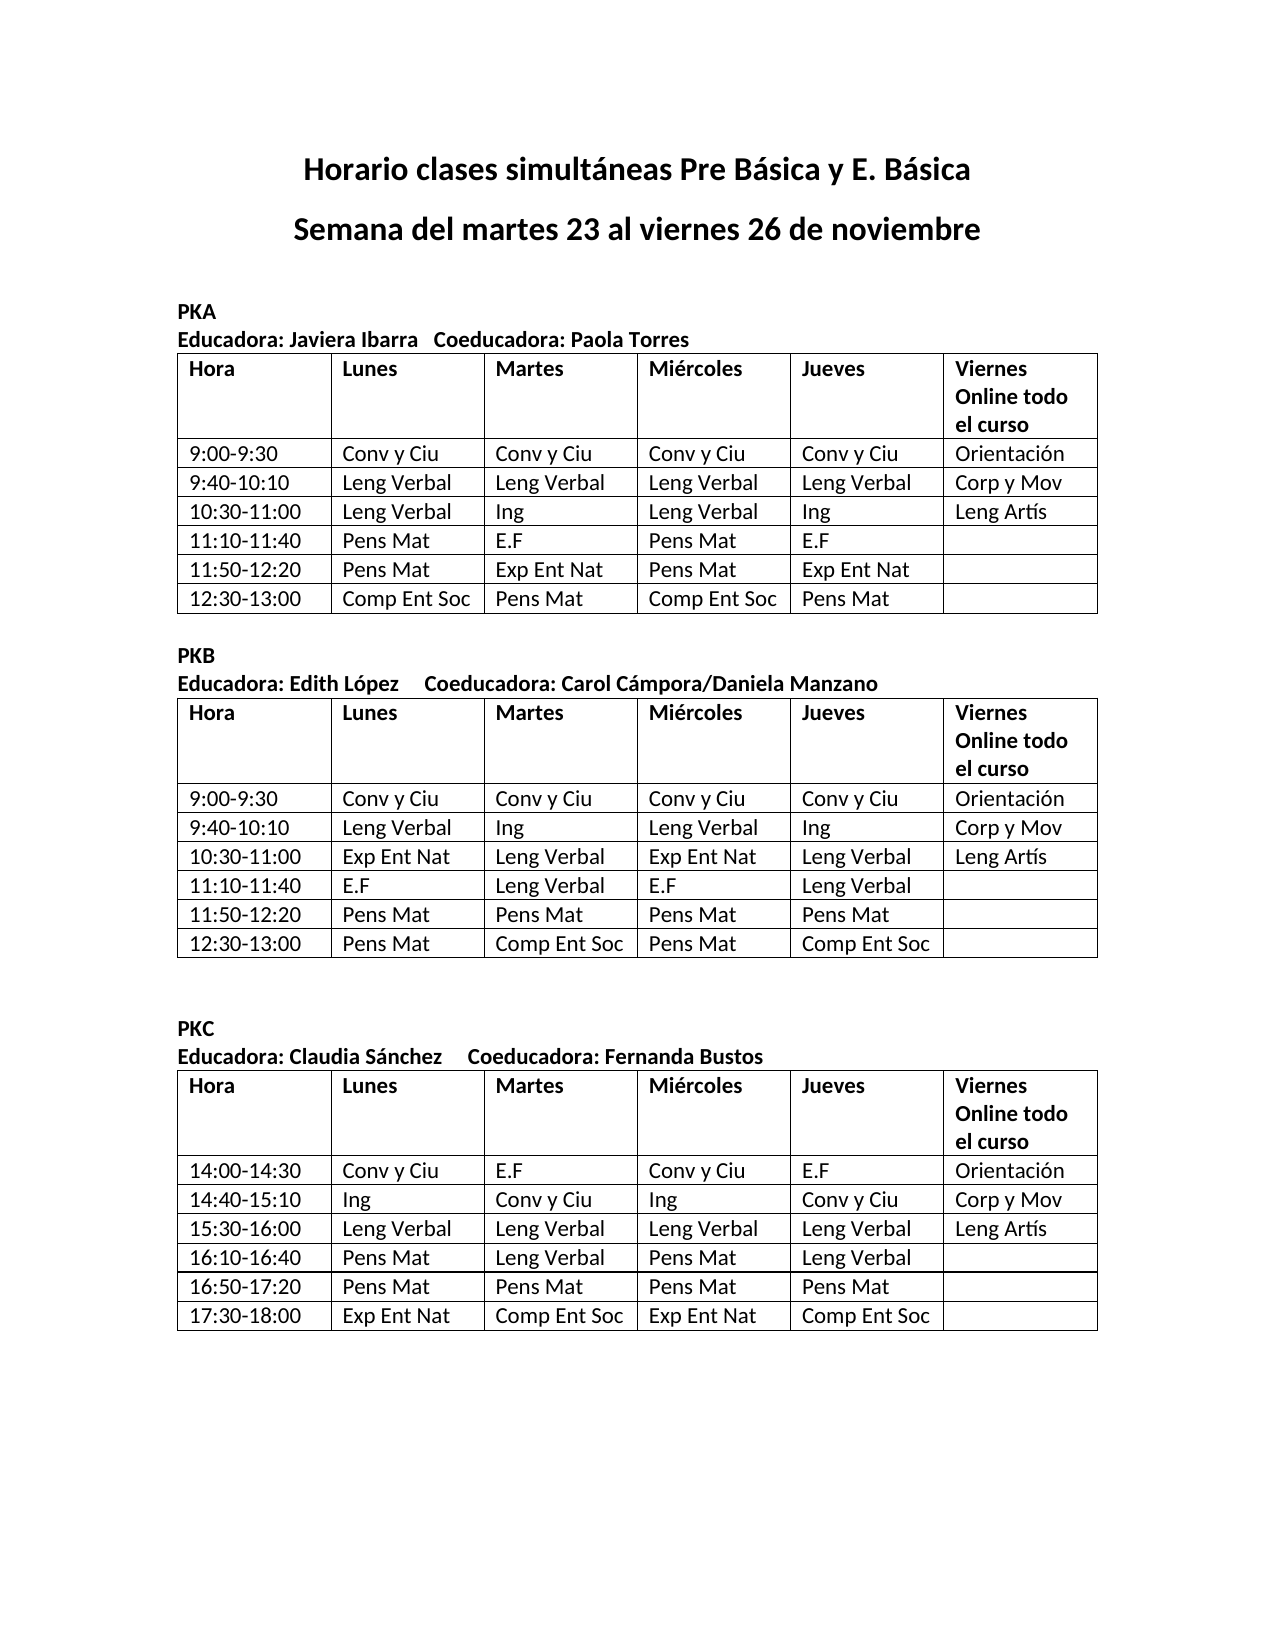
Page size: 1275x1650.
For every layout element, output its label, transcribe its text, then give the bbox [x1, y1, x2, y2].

table_header Miércoles [638, 354, 790, 438]
table_cell Conv y Ciu [485, 784, 637, 812]
text PKC [177, 1014, 1098, 1042]
table_header Martes [485, 1071, 637, 1155]
table_cell Comp Ent Soc [485, 929, 637, 957]
table_cell Conv y Ciu [485, 439, 637, 467]
table_cell 16:50-17:20 [178, 1273, 331, 1301]
table_cell Pens Mat [332, 555, 484, 583]
table_cell Pens Mat [638, 1244, 790, 1271]
table_cell Pens Mat [485, 900, 637, 928]
table_header Hora [178, 699, 331, 783]
table_cell [944, 871, 1097, 899]
text Educadora: Javiera Ibarra Coeducadora: Paola Torres [177, 325, 1098, 353]
table_cell 11:10-11:40 [178, 871, 331, 899]
text PKA [177, 297, 1098, 325]
text Educadora: Edith López Coeducadora: Carol Cámpora/Daniela Manzano [177, 669, 1098, 697]
table_cell Leng Artís [944, 497, 1097, 525]
table_cell Leng Artís [944, 842, 1097, 870]
table_cell Ing [791, 497, 943, 525]
table_header Lunes [332, 354, 484, 438]
text Semana del martes 23 al viernes 26 de noviembre [177, 208, 1098, 249]
table_cell Orientación [944, 784, 1097, 812]
table_cell 11:50-12:20 [178, 555, 331, 583]
table_cell Leng Verbal [485, 871, 637, 899]
table_cell Leng Verbal [791, 871, 943, 899]
table_cell Leng Verbal [791, 842, 943, 870]
text Educadora: Claudia Sánchez Coeducadora: Fernanda Bustos [177, 1042, 1098, 1070]
table_cell [944, 929, 1097, 957]
table_cell Exp Ent Nat [791, 555, 943, 583]
table_cell E.F [791, 526, 943, 554]
table_header Martes [485, 699, 637, 783]
table_cell Leng Verbal [485, 468, 637, 496]
text PKB [177, 641, 1098, 669]
table_cell Conv y Ciu [638, 439, 790, 467]
text Horario clases simultáneas Pre Básica y E. Básica [177, 148, 1098, 188]
table_cell Leng Verbal [485, 1244, 637, 1271]
table_cell 11:50-12:20 [178, 900, 331, 928]
table_cell Leng Verbal [638, 468, 790, 496]
table_cell 9:40-10:10 [178, 468, 331, 496]
table_cell Pens Mat [332, 900, 484, 928]
table_header Hora [178, 1071, 331, 1155]
table_cell Exp Ent Nat [638, 1302, 790, 1329]
table_cell Pens Mat [638, 1273, 790, 1301]
table_cell [944, 1302, 1097, 1329]
table_cell Conv y Ciu [332, 784, 484, 812]
table_header Hora [178, 354, 331, 438]
table_cell Pens Mat [791, 584, 943, 612]
table_cell Leng Verbal [485, 1214, 637, 1242]
table_cell Conv y Ciu [485, 1185, 637, 1213]
table_cell Conv y Ciu [791, 1185, 943, 1213]
table_header Jueves [791, 699, 943, 783]
table_cell Pens Mat [332, 526, 484, 554]
table_cell [944, 1244, 1097, 1271]
table_cell Corp y Mov [944, 1185, 1097, 1213]
table_cell Exp Ent Nat [332, 842, 484, 870]
table_cell Pens Mat [638, 929, 790, 957]
table_cell Pens Mat [332, 1244, 484, 1271]
table_cell E.F [791, 1156, 943, 1184]
table_cell 9:40-10:10 [178, 813, 331, 841]
table_cell [944, 526, 1097, 554]
table_cell 9:00-9:30 [178, 439, 331, 467]
table_cell 12:30-13:00 [178, 929, 331, 957]
table_cell Ing [332, 1185, 484, 1213]
table_cell Corp y Mov [944, 813, 1097, 841]
table_cell E.F [485, 1156, 637, 1184]
table_cell 14:40-15:10 [178, 1185, 331, 1213]
table_cell [944, 1273, 1097, 1301]
table_header Viernes Online todo el curso [944, 354, 1097, 438]
table_cell Exp Ent Nat [638, 842, 790, 870]
table_cell Pens Mat [332, 929, 484, 957]
table_cell Leng Verbal [638, 813, 790, 841]
table_cell Comp Ent Soc [638, 584, 790, 612]
table_cell Leng Verbal [332, 468, 484, 496]
table_cell Exp Ent Nat [332, 1302, 484, 1329]
table_cell Leng Verbal [638, 1214, 790, 1242]
table_cell Comp Ent Soc [791, 1302, 943, 1329]
table_cell Leng Verbal [791, 1244, 943, 1271]
table_cell E.F [332, 871, 484, 899]
table_cell Conv y Ciu [638, 784, 790, 812]
table_cell 17:30-18:00 [178, 1302, 331, 1329]
table_cell Conv y Ciu [332, 439, 484, 467]
table_cell Leng Verbal [791, 468, 943, 496]
table_cell [944, 584, 1097, 612]
table_cell Leng Verbal [485, 842, 637, 870]
table_cell E.F [485, 526, 637, 554]
table_header Jueves [791, 1071, 943, 1155]
table_cell [944, 555, 1097, 583]
table_cell Leng Verbal [332, 497, 484, 525]
table_cell Comp Ent Soc [332, 584, 484, 612]
table_cell Pens Mat [638, 526, 790, 554]
table_cell 16:10-16:40 [178, 1244, 331, 1271]
table_cell Pens Mat [791, 900, 943, 928]
table_cell Leng Verbal [638, 497, 790, 525]
table_header Lunes [332, 1071, 484, 1155]
table_cell Pens Mat [485, 584, 637, 612]
table_cell 15:30-16:00 [178, 1214, 331, 1242]
table_cell Pens Mat [638, 900, 790, 928]
table_cell Leng Verbal [332, 1214, 484, 1242]
table_header Lunes [332, 699, 484, 783]
table_cell Orientación [944, 439, 1097, 467]
table_cell Exp Ent Nat [485, 555, 637, 583]
table_header Viernes Online todo el curso [944, 699, 1097, 783]
table_cell 11:10-11:40 [178, 526, 331, 554]
table_cell Pens Mat [791, 1273, 943, 1301]
table_cell Conv y Ciu [791, 439, 943, 467]
table_cell Pens Mat [332, 1273, 484, 1301]
table_cell 12:30-13:00 [178, 584, 331, 612]
table_cell Ing [485, 497, 637, 525]
table_cell E.F [638, 871, 790, 899]
table_cell Ing [638, 1185, 790, 1213]
table_cell 10:30-11:00 [178, 842, 331, 870]
table_header Miércoles [638, 699, 790, 783]
table_cell Pens Mat [638, 555, 790, 583]
table_cell Ing [791, 813, 943, 841]
table_cell Orientación [944, 1156, 1097, 1184]
table_cell Corp y Mov [944, 468, 1097, 496]
table_header Viernes Online todo el curso [944, 1071, 1097, 1155]
table_cell Conv y Ciu [332, 1156, 484, 1184]
table_header Jueves [791, 354, 943, 438]
table_cell 14:00-14:30 [178, 1156, 331, 1184]
table_cell Comp Ent Soc [791, 929, 943, 957]
table_cell 9:00-9:30 [178, 784, 331, 812]
table_cell 10:30-11:00 [178, 497, 331, 525]
table_header Martes [485, 354, 637, 438]
table_cell Pens Mat [485, 1273, 637, 1301]
table_cell Ing [485, 813, 637, 841]
table_cell Comp Ent Soc [485, 1302, 637, 1329]
table_cell Conv y Ciu [791, 784, 943, 812]
table_cell [944, 900, 1097, 928]
table_cell Leng Artís [944, 1214, 1097, 1242]
table_cell Leng Verbal [332, 813, 484, 841]
table_header Miércoles [638, 1071, 790, 1155]
table_cell Conv y Ciu [638, 1156, 790, 1184]
table_cell Leng Verbal [791, 1214, 943, 1242]
